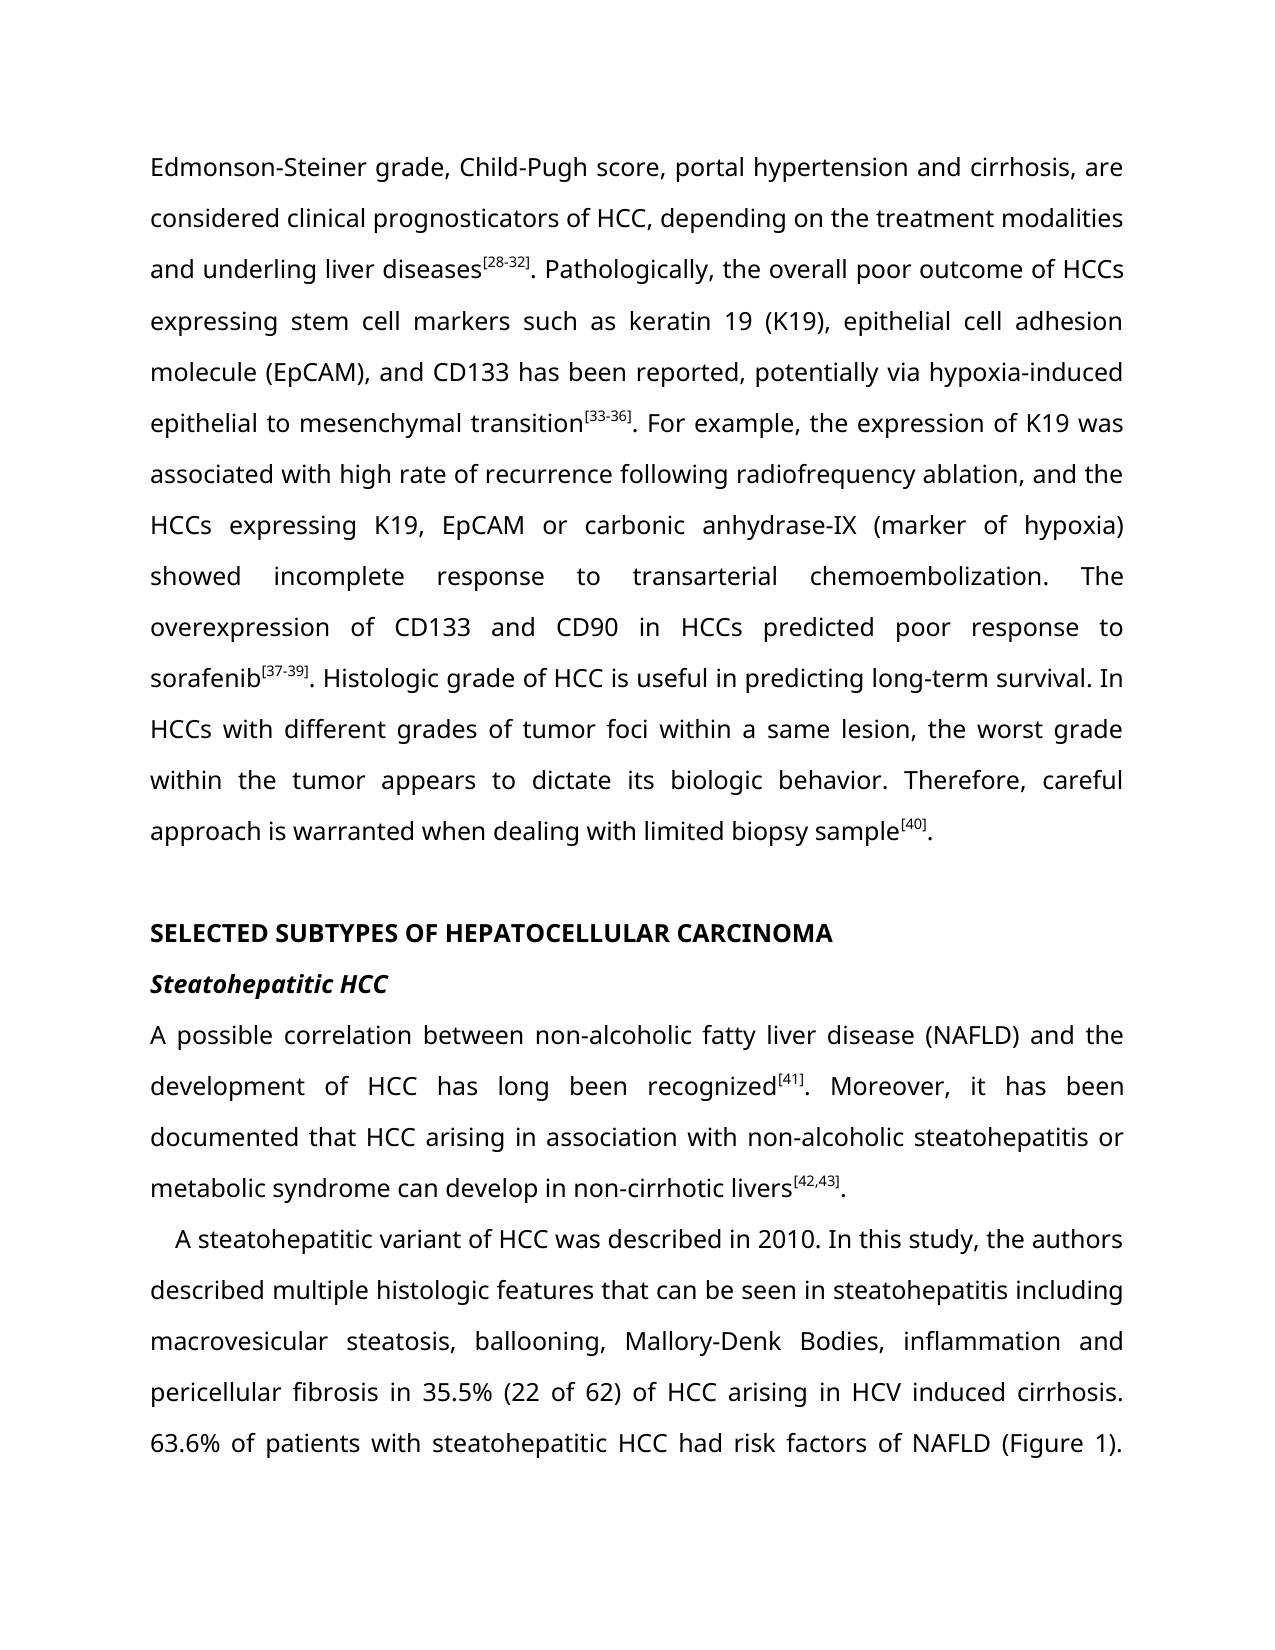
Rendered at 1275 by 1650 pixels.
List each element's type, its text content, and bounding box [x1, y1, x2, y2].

text Steatohepatitic HCC [150, 967, 1125, 1001]
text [150, 1222, 1125, 1460]
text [150, 150, 1125, 848]
text SELECTED SUBTYPES OF HEPATOCELLULAR CARCINOMA [150, 916, 1125, 950]
text A possible correlation between non-alcoholic fatty liver disease (NAFLD) and the development of HCC has long been recognized[41]. Moreover, it has been documented that HCC arising in association with non-alcoholic steatohepatitis or metabolic syndrome can develop in non-cirrhotic livers[42,43]. [150, 1018, 1125, 1205]
